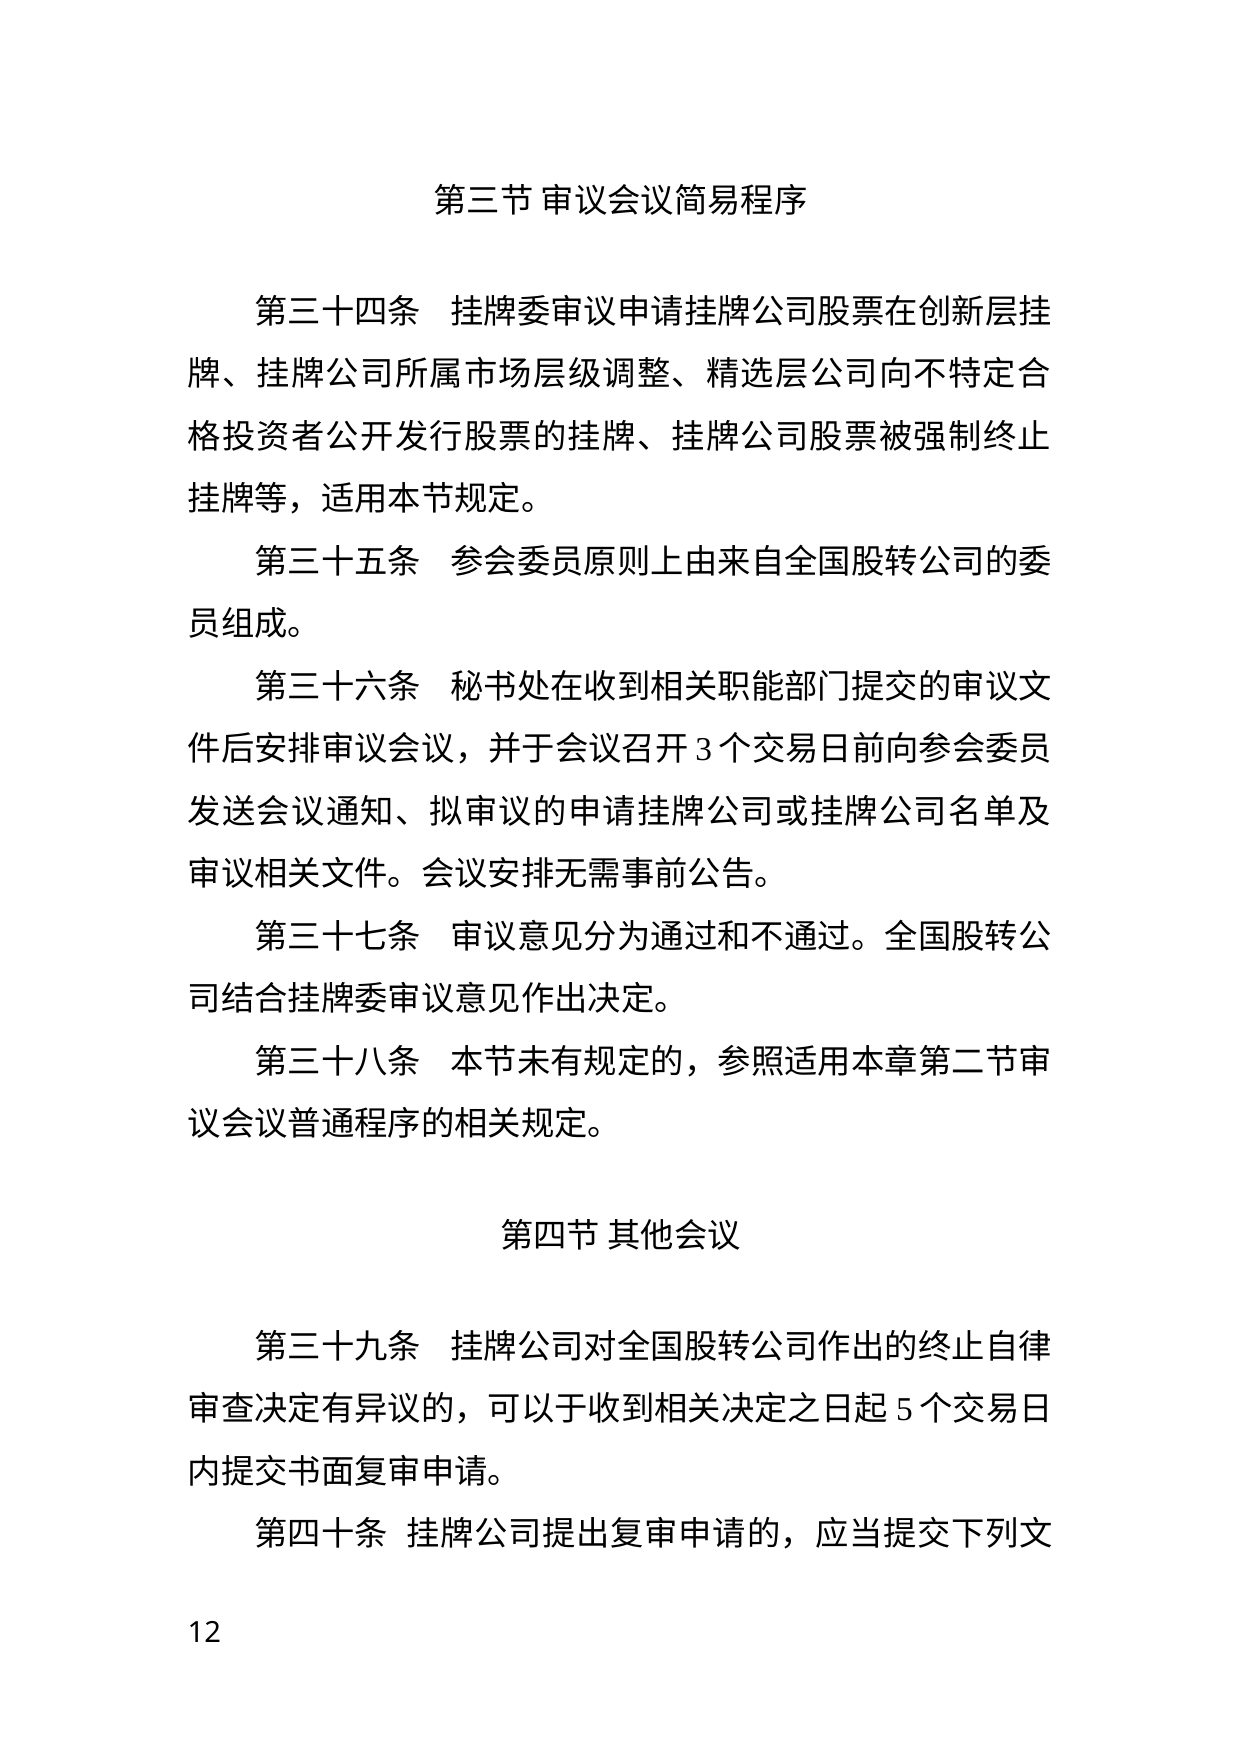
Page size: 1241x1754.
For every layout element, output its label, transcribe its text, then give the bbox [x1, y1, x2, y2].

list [187, 1496, 1053, 1558]
list 审议意见分为通过和不通过。全国股转公司结合挂牌委审议意见作出决定。 [187, 898, 1053, 1023]
list 秘书处在收到相关职能部门提交的审议文件后安排审议会议，并于会议召开3个交易日前向参会委员发送会议通知、拟审议的申请挂牌公司或挂牌公司名单及审议相关文件。会议安排无需事前公告。 [187, 648, 1053, 898]
list 挂牌公司对全国股转公司作出的终止自律审查决定有异议的，可以于收到相关决定之日起5个交易日内提交书面复审申请。 [187, 1308, 1053, 1496]
list 挂牌委审议申请挂牌公司股票在创新层挂牌、挂牌公司所属市场层级调整、精选层公司向不特定合格投资者公开发行股票的挂牌、挂牌公司股票被强制终止挂牌等，适用本节规定。 [187, 273, 1053, 523]
list 本节未有规定的，参照适用本章第二节审议会议普通程序的相关规定。 [187, 1023, 1053, 1148]
subtitle 第三节 审议会议简易程序 [187, 162, 1053, 224]
subtitle 第四节 其他会议 [187, 1197, 1053, 1259]
list 参会委员原则上由来自全国股转公司的委员组成。 [187, 523, 1053, 648]
